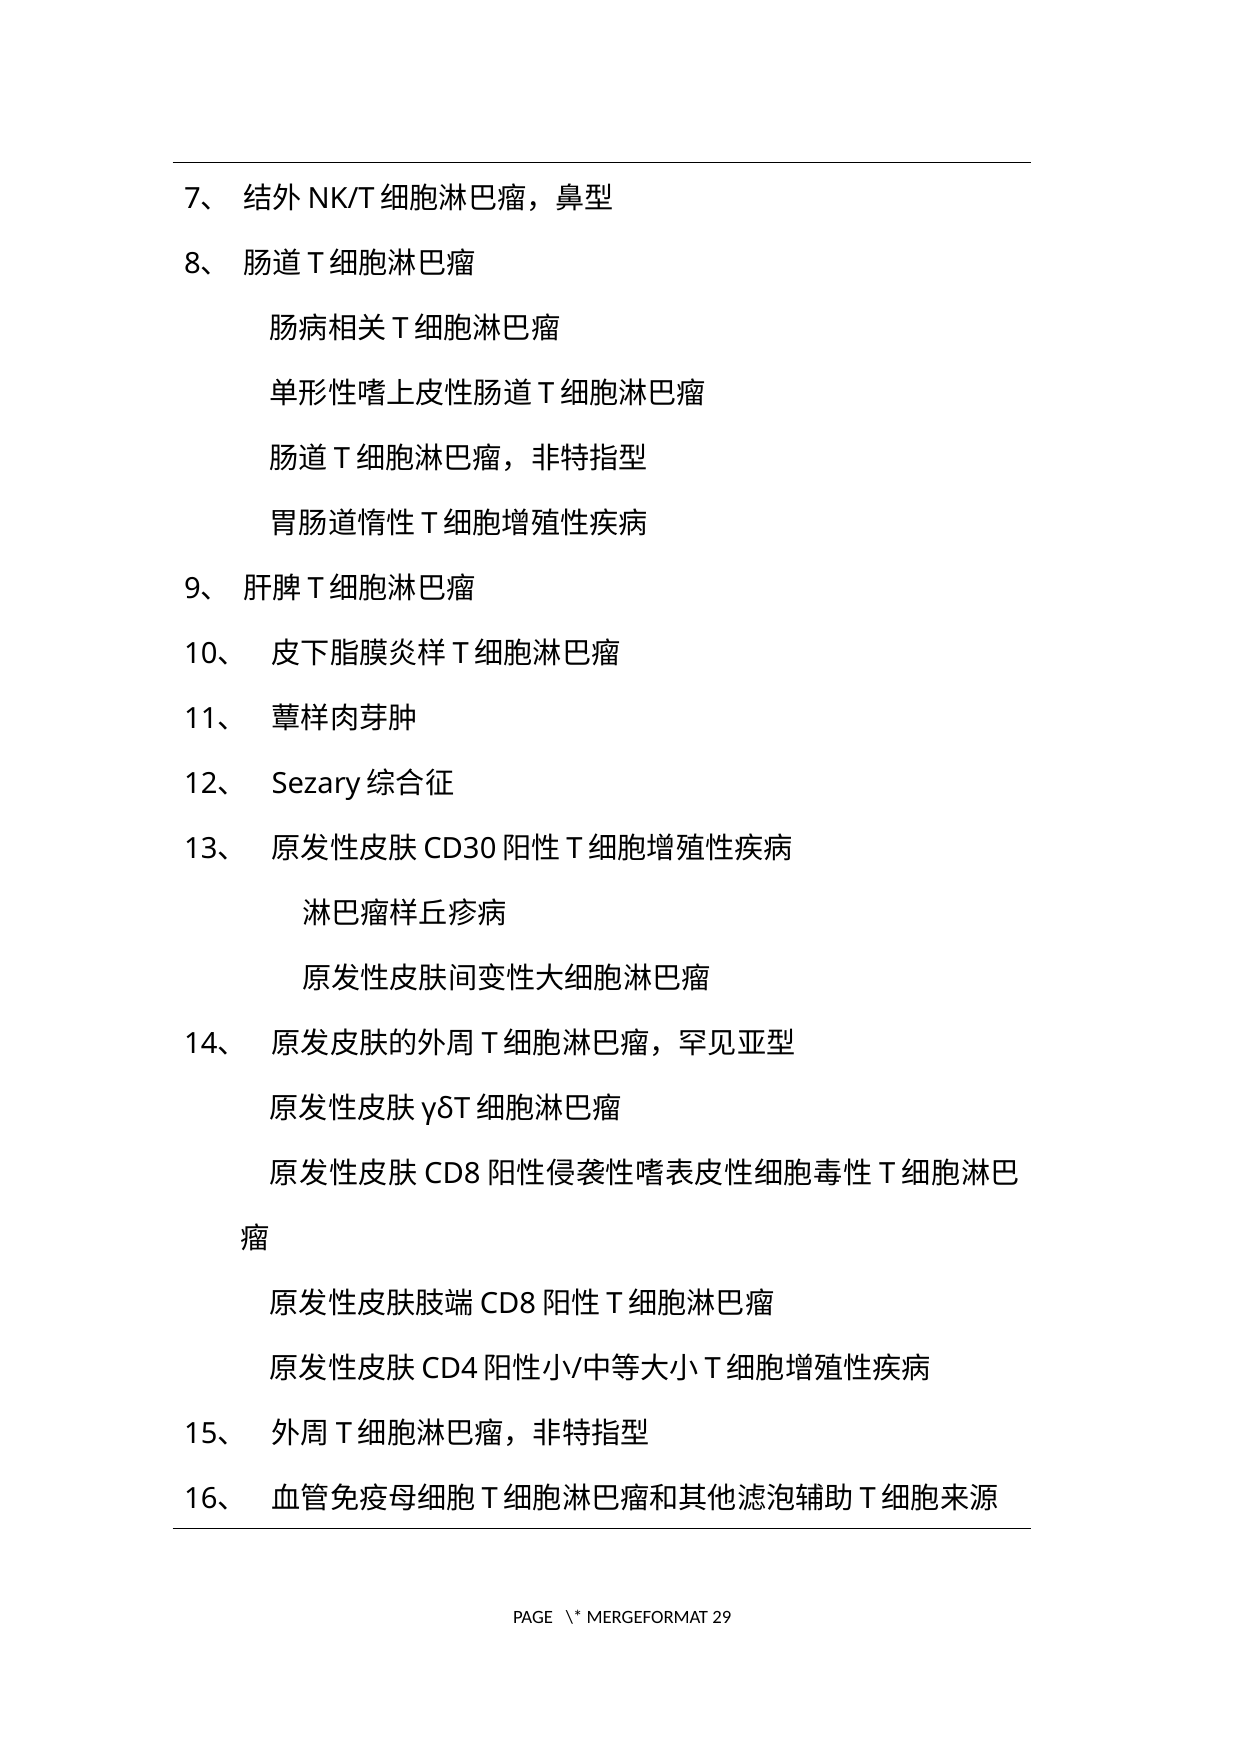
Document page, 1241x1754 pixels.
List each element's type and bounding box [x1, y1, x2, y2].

table_cell [173, 163, 1031, 1528]
